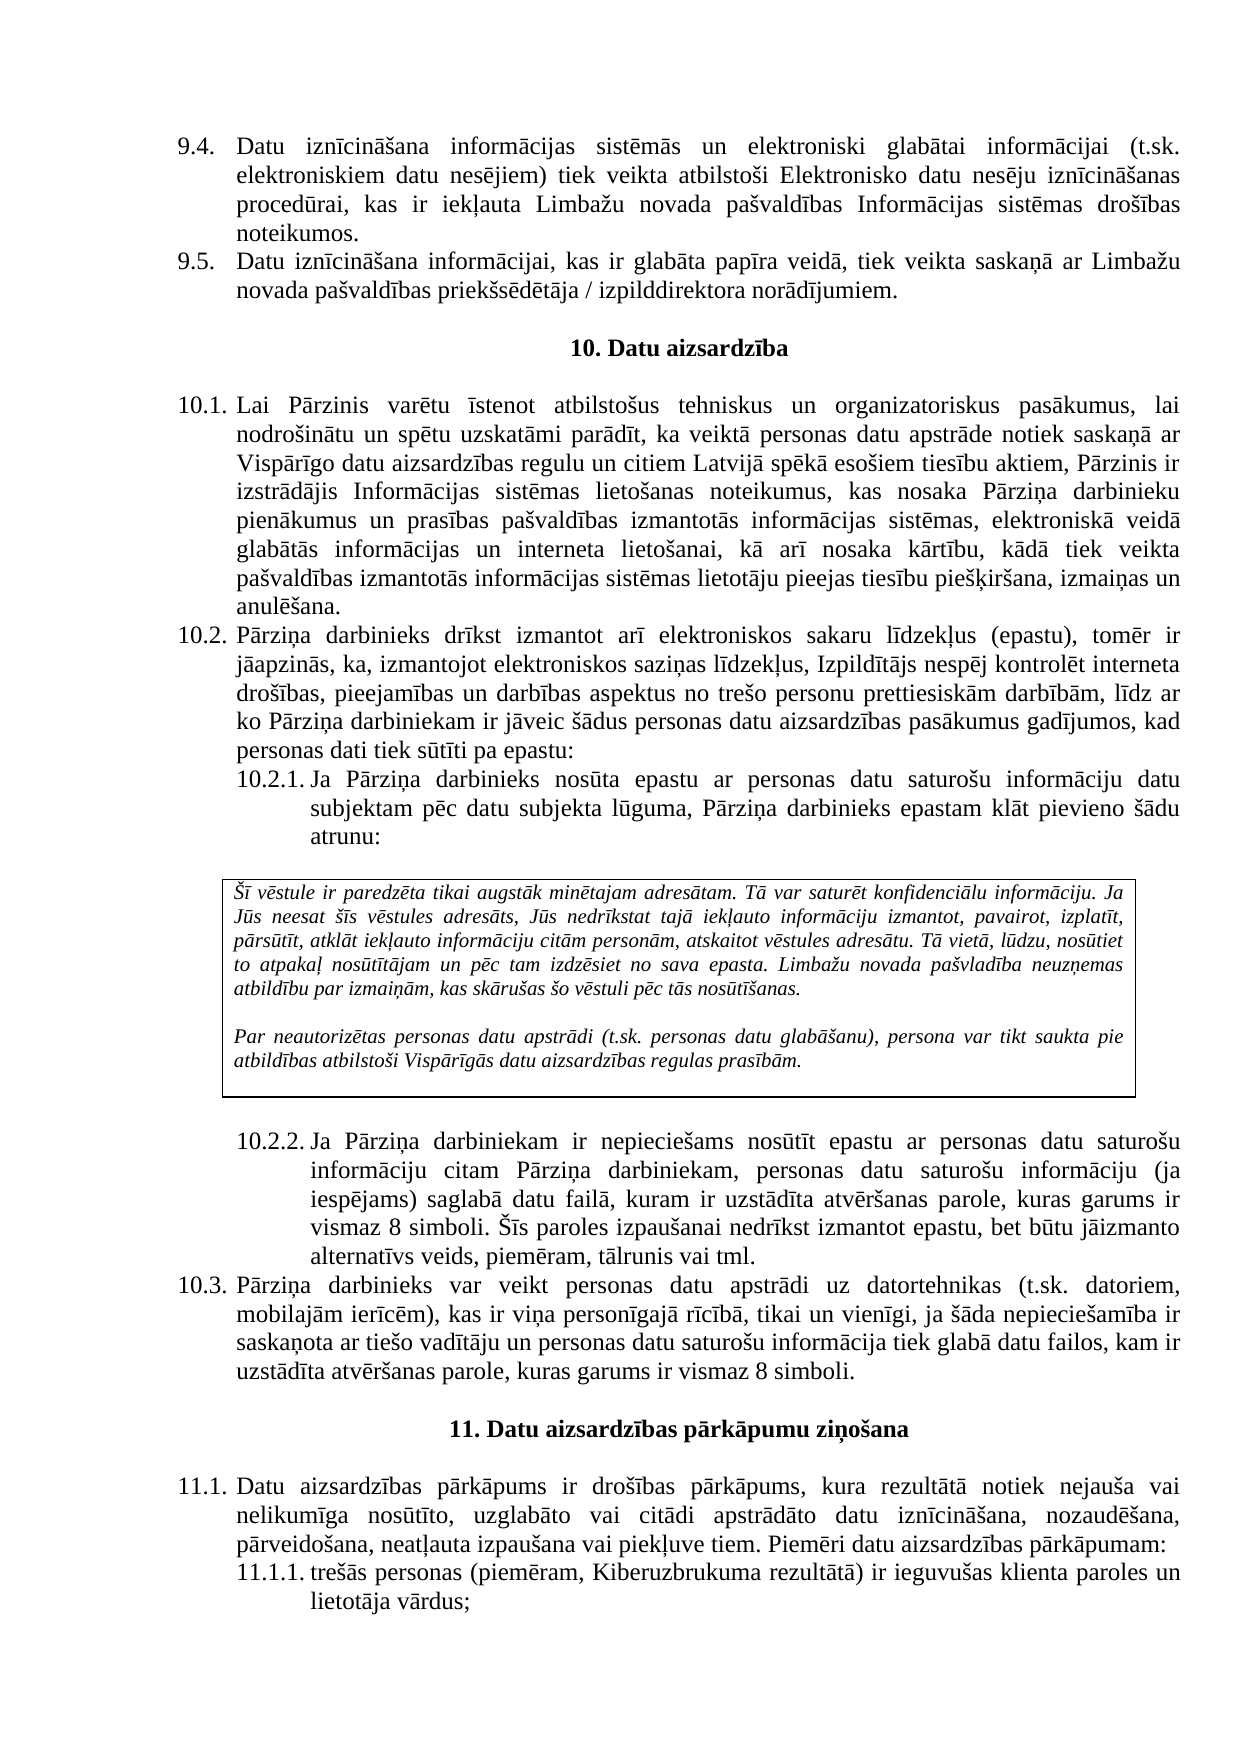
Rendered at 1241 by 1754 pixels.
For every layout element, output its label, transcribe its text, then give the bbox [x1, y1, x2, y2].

list Datu iznīcināšana informācijas sistēmās un elektroniski glabātai informācijai (t.sk. elektroniskiem datu nesējiem) tiek veikta atbilstoši Elektronisko datu nesēju iznīcināšanas procedūrai, kas ir iekļauta Limbažu novada pašvaldības Informācijas sistēmas drošības noteikumos. [177, 131, 1181, 246]
list Datu iznīcināšana informācijai, kas ir glabāta papīra veidā, tiek veikta saskaņā ar Limbažu novada pašvaldības priekšsēdētāja / izpilddirektora norādījumiem. [177, 246, 1181, 304]
list Datu aizsardzības pārkāpums ir drošības pārkāpums, kura rezultātā notiek nejauša vai nelikumīga nosūtīto, uzglabāto vai citādi apstrādāto datu iznīcināšana, nozaudēšana, pārveidošana, neatļauta izpaušana vai piekļuve tiem. Piemēri datu aizsardzības pārkāpumam: [177, 1471, 1181, 1557]
list Datu aizsardzība [177, 333, 1181, 361]
list Ja Pārziņa darbiniekam ir nepieciešams nosūtīt epastu ar personas datu saturošu informāciju citam Pārziņa darbiniekam, personas datu saturošu informāciju (ja iespējams) saglabā datu failā, kuram ir uzstādīta atvēršanas parole, kuras garums ir vismaz 8 simboli. Šīs paroles izpaušanai nedrīkst izmantot epastu, bet būtu jāizmanto alternatīvs veids, piemēram, tālrunis vai tml. [236, 1126, 1181, 1270]
list Pārziņa darbinieks var veikt personas datu apstrādi uz datortehnikas (t.sk. datoriem, mobilajām ierīcēm), kas ir viņa personīgajā rīcībā, tikai un vienīgi, ja šāda nepieciešamība ir saskaņota ar tiešo vadītāju un personas datu saturošu informācija tiek glabā datu failos, kam ir uzstādīta atvēršanas parole, kuras garums ir vismaz 8 simboli. [177, 1270, 1181, 1385]
list Pārziņa darbinieks drīkst izmantot arī elektroniskos sakaru līdzekļus (epastu), tomēr ir jāapzinās, ka, izmantojot elektroniskos saziņas līdzekļus, Izpildītājs nespēj kontrolēt interneta drošības, pieejamības un darbības aspektus no trešo personu prettiesiskām darbībām, līdz ar ko Pārziņa darbiniekam ir jāveic šādus personas datu aizsardzības pasākumus gadījumos, kad personas dati tiek sūtīti pa epastu: [177, 620, 1181, 764]
list trešās personas (piemēram, Kiberuzbrukuma rezultātā) ir ieguvušas klienta paroles un lietotāja vārdus; [236, 1557, 1181, 1615]
list Lai Pārzinis varētu īstenot atbilstošus tehniskus un organizatoriskus pasākumus, lai nodrošinātu un spētu uzskatāmi parādīt, ka veiktā personas datu apstrāde notiek saskaņā ar Vispārīgo datu aizsardzības regulu un citiem Latvijā spēkā esošiem tiesību aktiem, Pārzinis ir izstrādājis Informācijas sistēmas lietošanas noteikumus, kas nosaka Pārziņa darbinieku pienākumus un prasības pašvaldības izmantotās informācijas sistēmas, elektroniskā veidā glabātās informācijas un interneta lietošanai, kā arī nosaka kārtību, kādā tiek veikta pašvaldības izmantotās informācijas sistēmas lietotāju pieejas tiesību piešķiršana, izmaiņas un anulēšana. [177, 390, 1181, 620]
list Datu aizsardzības pārkāpumu ziņošana [177, 1414, 1181, 1442]
table_header Šī vēstule ir paredzēta tikai augstāk minētajam adresātam. Tā var saturēt konfidenciālu informāciju. Ja Jūs neesat šīs vēstules adresāts, Jūs nedrīkstat tajā iekļauto informāciju izmantot, pavairot, izplatīt, pārsūtīt, atklāt iekļauto informāciju citām personām, atskaitot vēstules adresātu. Tā vietā, lūdzu, nosūtiet to atpakaļ nosūtītājam un pēc tam izdzēsiet no sava epasta. Limbažu novada pašvladība neuzņemas atbildību par izmaiņām, kas skārušas šo vēstuli pēc tās nosūtīšanas. Par neautorizētas personas datu apstrādi (t.sk. personas datu glabāšanu), persona var tikt saukta pie atbildības atbilstoši Vispārīgās datu aizsardzības regulas prasībām. [223, 880, 1135, 1096]
list Ja Pārziņa darbinieks nosūta epastu ar personas datu saturošu informāciju datu subjektam pēc datu subjekta lūguma, Pārziņa darbinieks epastam klāt pievieno šādu atrunu: [236, 764, 1181, 850]
